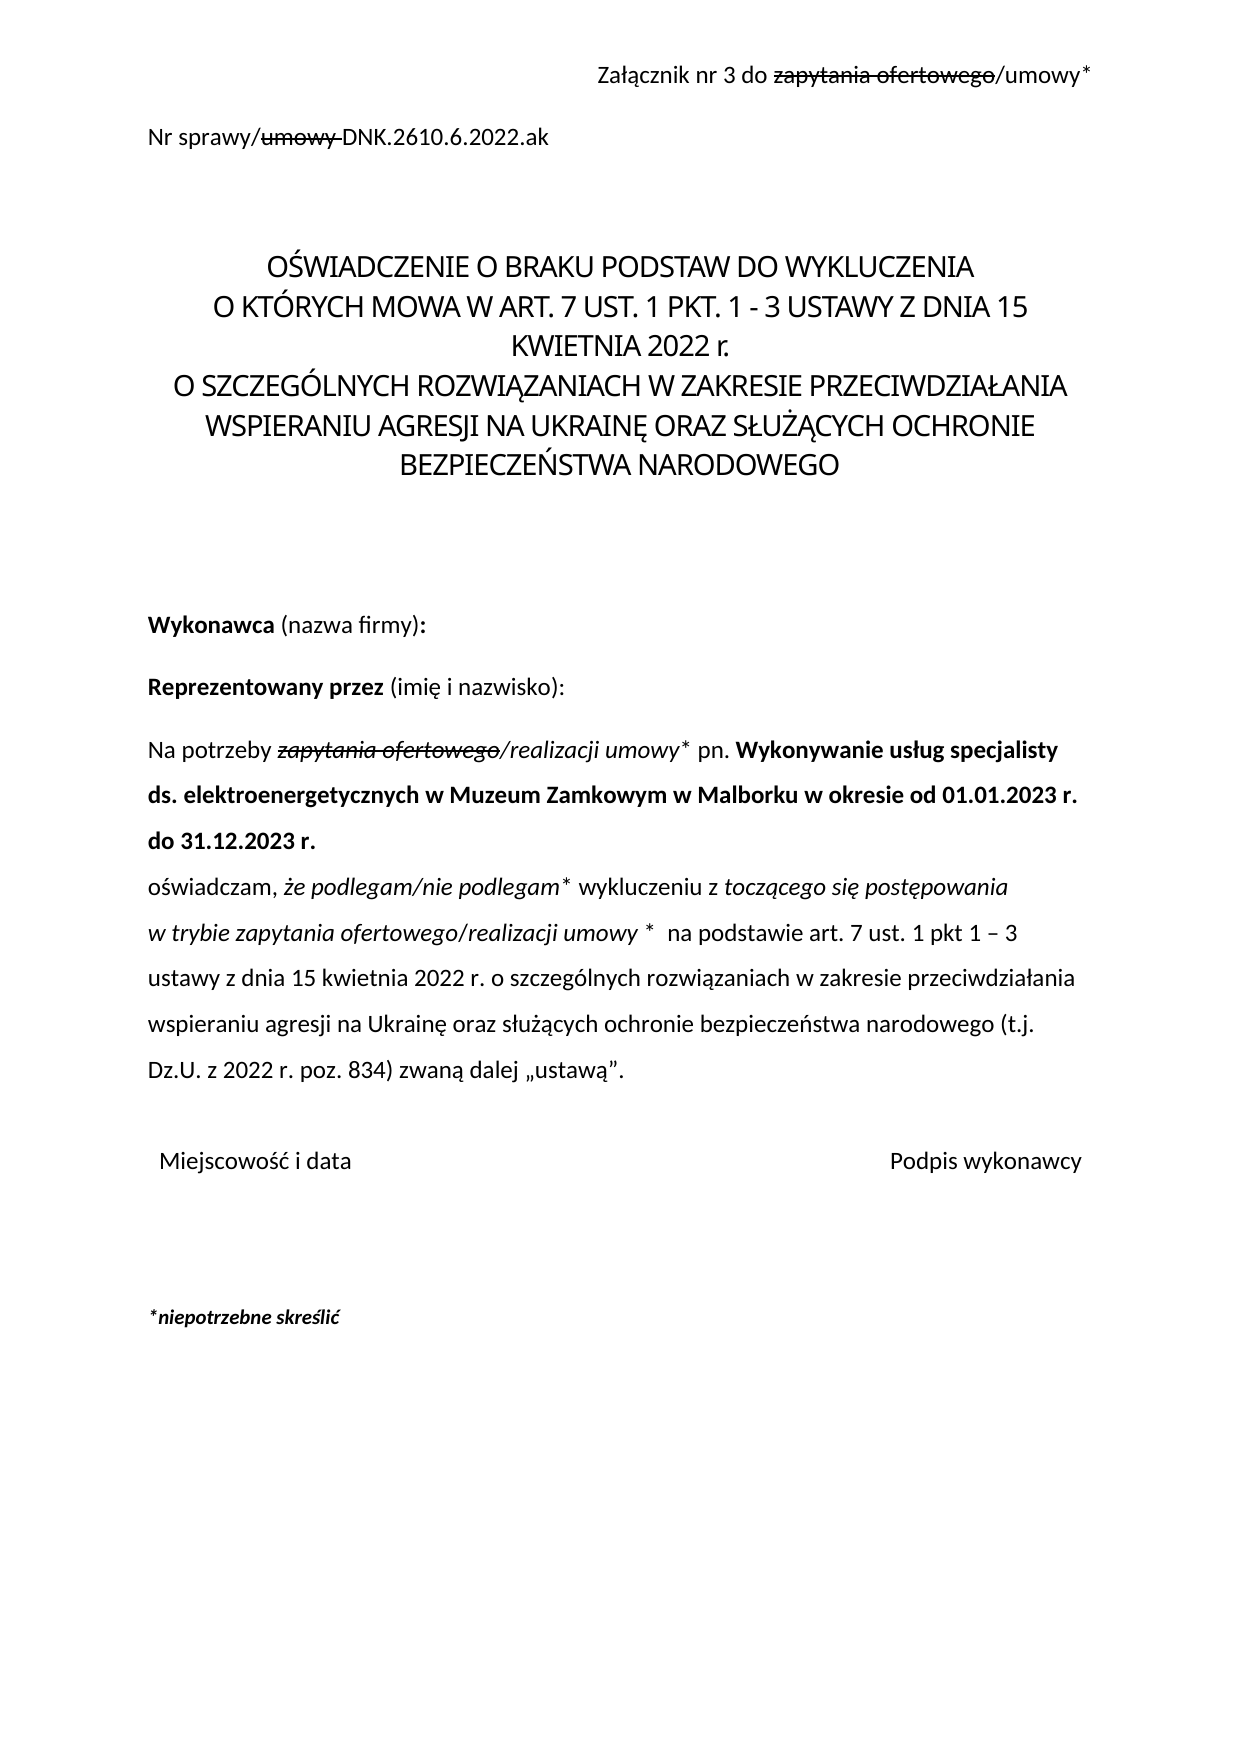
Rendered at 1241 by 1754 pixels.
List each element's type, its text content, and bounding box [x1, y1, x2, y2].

text oświadczam, że podlegam/nie podlegam* wykluczeniu z toczącego się postępowania w trybie zapytania ofertowego/realizacji umowy * na podstawie art. 7 ust. 1 pkt 1 – 3 ustawy z dnia 15 kwietnia 2022 r. o szczególnych rozwiązaniach w zakresie przeciwdziałania wspieraniu agresji na Ukrainę oraz służących ochronie bezpieczeństwa narodowego (t.j. Dz.U. z 2022 r. poz. 834) zwaną dalej „ustawą”. [148, 871, 1093, 1084]
title OŚWIADCZENIE O BRAKU PODSTAW DO WYKLUCZENIA O KTÓRYCH MOWA W ART. 7 UST. 1 PKT. 1 - 3 USTAWY Z DNIA 15 KWIETNIA 2022 r. O SZCZEGÓLNYCH ROZWIĄZANIACH W ZAKRESIE PRZECIWDZIAŁANIA WSPIERANIU AGRESJI NA UKRAINĘ ORAZ SŁUŻĄCYCH OCHRONIE BEZPIECZEŃSTWA NARODOWEGO [148, 246, 1093, 484]
text *niepotrzebne skreślić [148, 1304, 1093, 1330]
text Wykonawca (nazwa firmy): [148, 609, 1093, 640]
table_header Miejscowość i data Podpis wykonawcy [148, 1146, 1133, 1213]
text Na potrzeby zapytania ofertowego/realizacji umowy* pn. Wykonywanie usług specjalisty ds. elektroenergetycznych w Muzeum Zamkowym w Malborku w okresie od 01.01.2023 r. do 31.12.2023 r. [148, 734, 1093, 856]
text Reprezentowany przez (imię i nazwisko): [148, 672, 1093, 702]
text Załącznik nr 3 do zapytania ofertowego/umowy* [148, 59, 1093, 89]
text Nr sprawy/umowy DNK.2610.6.2022.ak [148, 121, 1093, 152]
